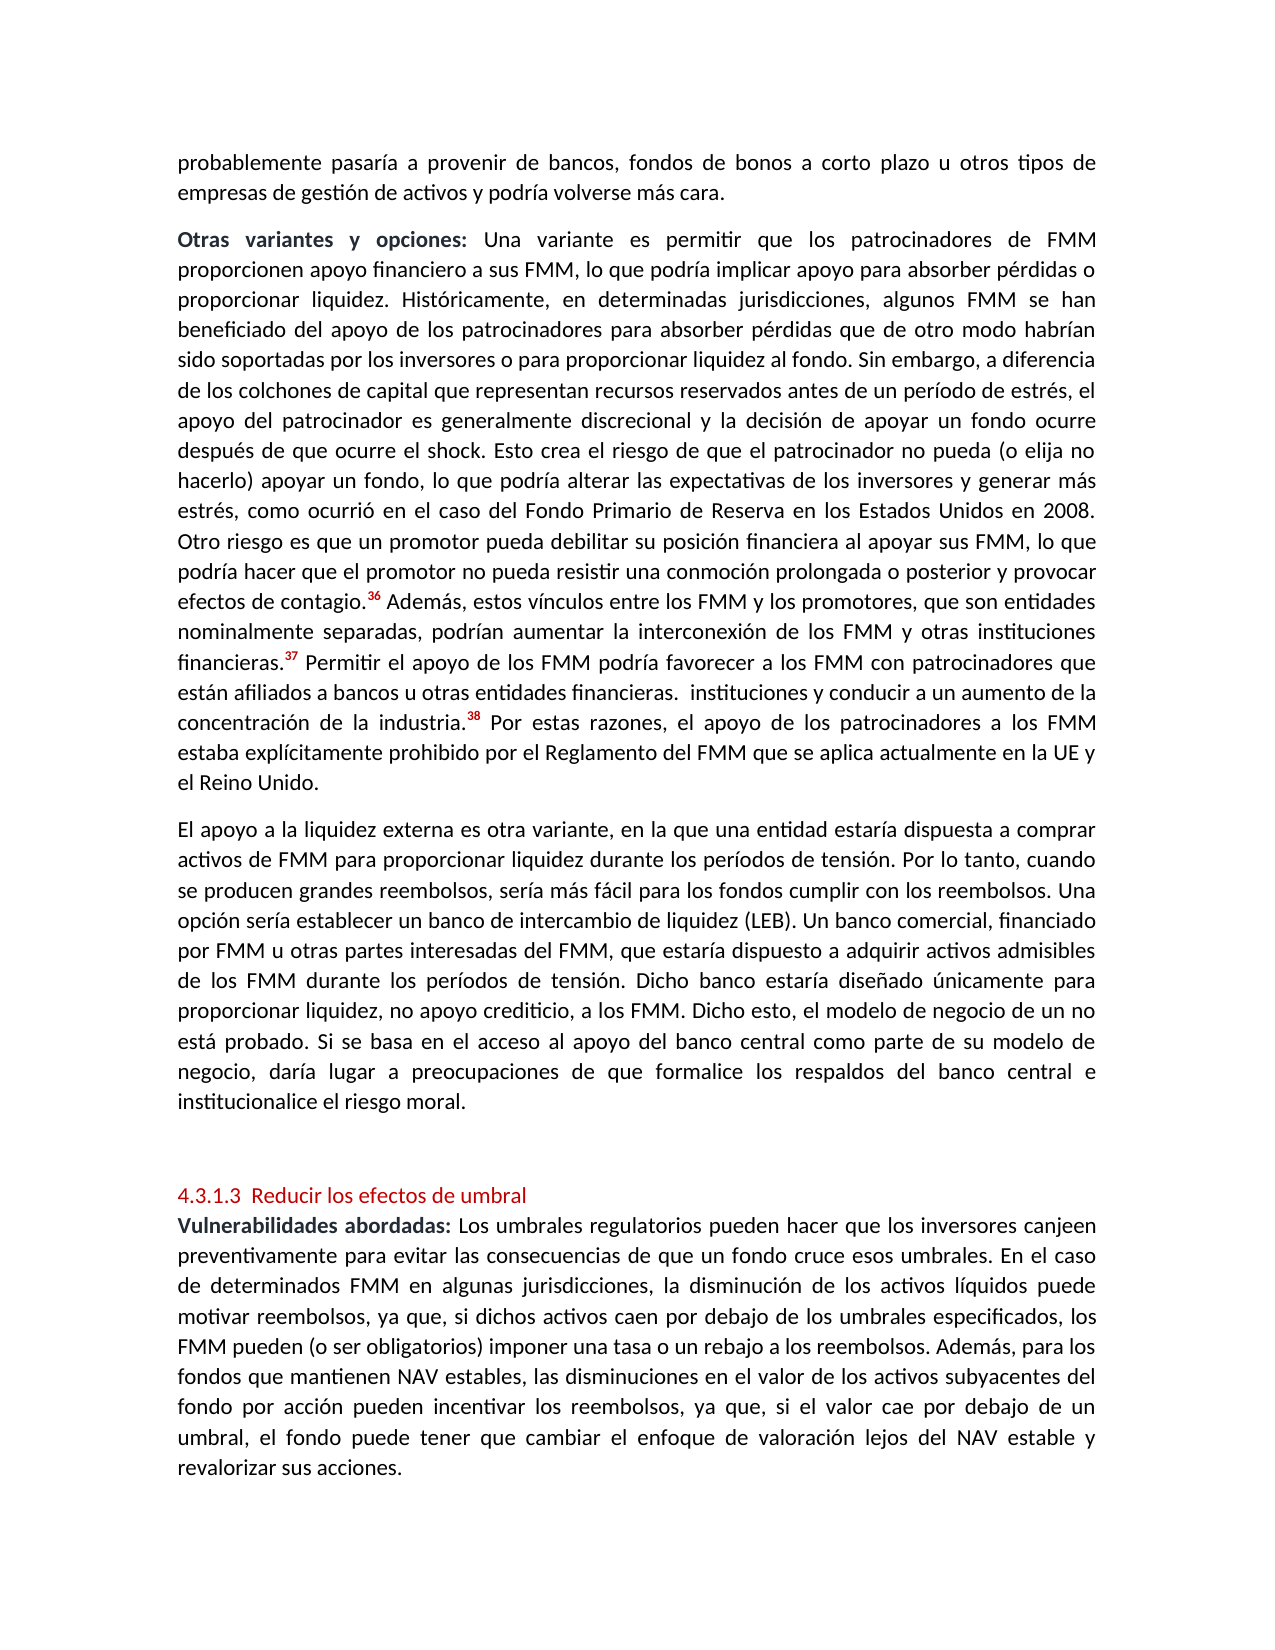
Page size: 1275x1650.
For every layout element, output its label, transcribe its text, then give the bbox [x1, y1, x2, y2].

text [177, 148, 1098, 206]
text Otras variantes y opciones: Una variante es permitir que los patrocinadores de FMM proporcionen apoyo financiero a sus FMM, lo que podría implicar apoyo para absorber pérdidas o proporcionar liquidez. Históricamente, en determinadas jurisdicciones, algunos FMM se han beneficiado del apoyo de los patrocinadores para absorber pérdidas que de otro modo habrían sido soportadas por los inversores o para proporcionar liquidez al fondo. Sin embargo, a diferencia de los colchones de capital que representan recursos reservados antes de un período de estrés, el apoyo del patrocinador es generalmente discrecional y la decisión de apoyar un fondo ocurre después de que ocurre el shock. Esto crea el riesgo de que el patrocinador no pueda (o elija no hacerlo) apoyar un fondo, lo que podría alterar las expectativas de los inversores y generar más estrés, como ocurrió en el caso del Fondo Primario de Reserva en los Estados Unidos en 2008. Otro riesgo es que un promotor pueda debilitar su posición financiera al apoyar sus FMM, lo que podría hacer que el promotor no pueda resistir una conmoción prolongada o posterior y provocar efectos de contagio.36 Además, estos vínculos entre los FMM y los promotores, que son entidades nominalmente separadas, podrían aumentar la interconexión de los FMM y otras instituciones financieras.37 Permitir el apoyo de los FMM podría favorecer a los FMM con patrocinadores que están afiliados a bancos u otras entidades financieras. instituciones y conducir a un aumento de la concentración de la industria.38 Por estas razones, el apoyo de los patrocinadores a los FMM estaba explícitamente prohibido por el Reglamento del FMM que se aplica actualmente en la UE y el Reino Unido. [177, 225, 1098, 796]
text 4.3.1.3 Reducir los efectos de umbral [177, 1181, 1098, 1209]
text El apoyo a la liquidez externa es otra variante, en la que una entidad estaría dispuesta a comprar activos de FMM para proporcionar liquidez durante los períodos de tensión. Por lo tanto, cuando se producen grandes reembolsos, sería más fácil para los fondos cumplir con los reembolsos. Una opción sería establecer un banco de intercambio de liquidez (LEB). Un banco comercial, financiado por FMM u otras partes interesadas del FMM, que estaría dispuesto a adquirir activos admisibles de los FMM durante los períodos de tensión. Dicho banco estaría diseñado únicamente para proporcionar liquidez, no apoyo crediticio, a los FMM. Dicho esto, el modelo de negocio de un no está probado. Si se basa en el acceso al apoyo del banco central como parte de su modelo de negocio, daría lugar a preocupaciones de que formalice los respaldos del banco central e institucionalice el riesgo moral. [177, 815, 1098, 1115]
text Vulnerabilidades abordadas: Los umbrales regulatorios pueden hacer que los inversores canjeen preventivamente para evitar las consecuencias de que un fondo cruce esos umbrales. En el caso de determinados FMM en algunas jurisdicciones, la disminución de los activos líquidos puede motivar reembolsos, ya que, si dichos activos caen por debajo de los umbrales especificados, los FMM pueden (o ser obligatorios) imponer una tasa o un rebajo a los reembolsos. Además, para los fondos que mantienen NAV estables, las disminuciones en el valor de los activos subyacentes del fondo por acción pueden incentivar los reembolsos, ya que, si el valor cae por debajo de un umbral, el fondo puede tener que cambiar el enfoque de valoración lejos del NAV estable y revalorizar sus acciones. [177, 1211, 1098, 1481]
